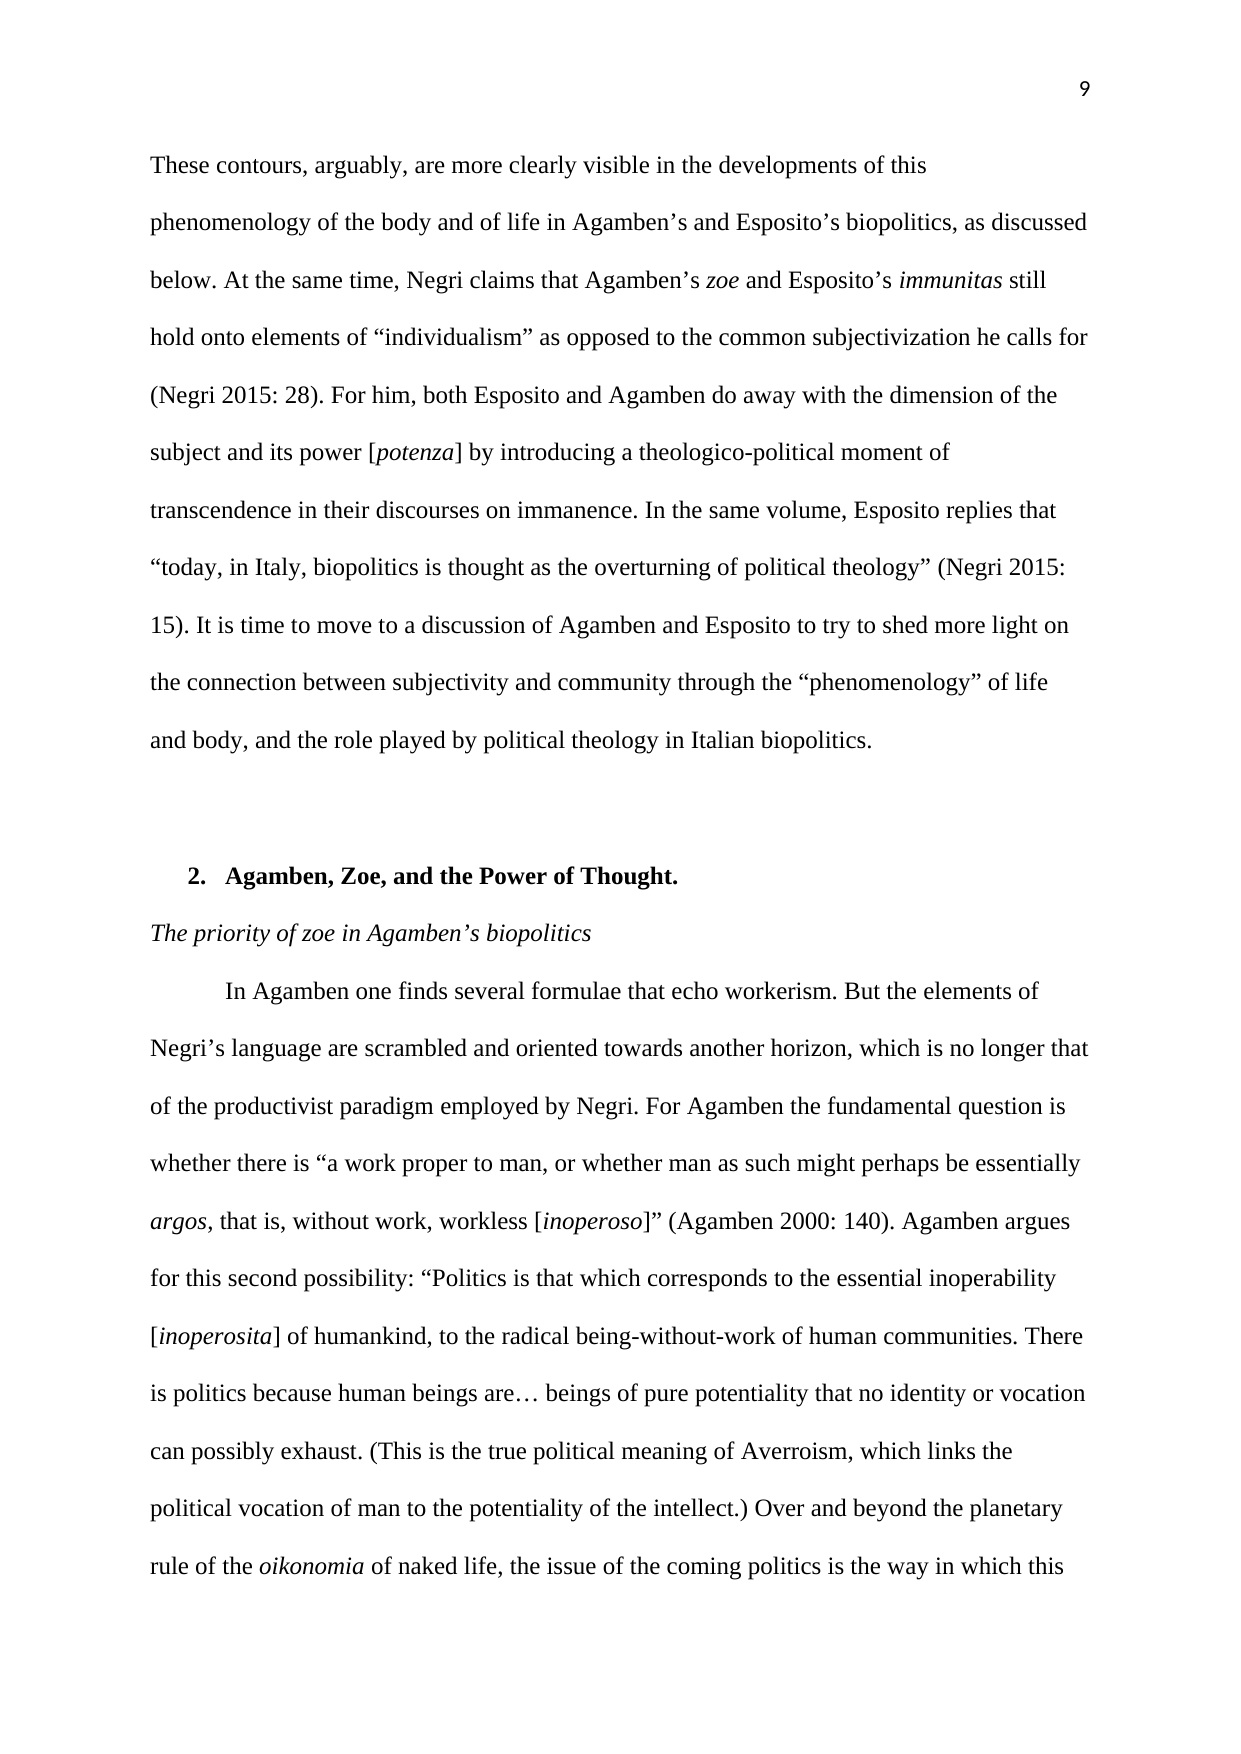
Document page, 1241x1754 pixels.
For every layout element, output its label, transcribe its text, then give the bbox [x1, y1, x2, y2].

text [150, 976, 1090, 1579]
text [150, 150, 1090, 754]
text The priority of zoe in Agamben’s biopolitics [150, 918, 1090, 947]
list Agamben, Zoe, and the Power of Thought. [187, 861, 1090, 889]
